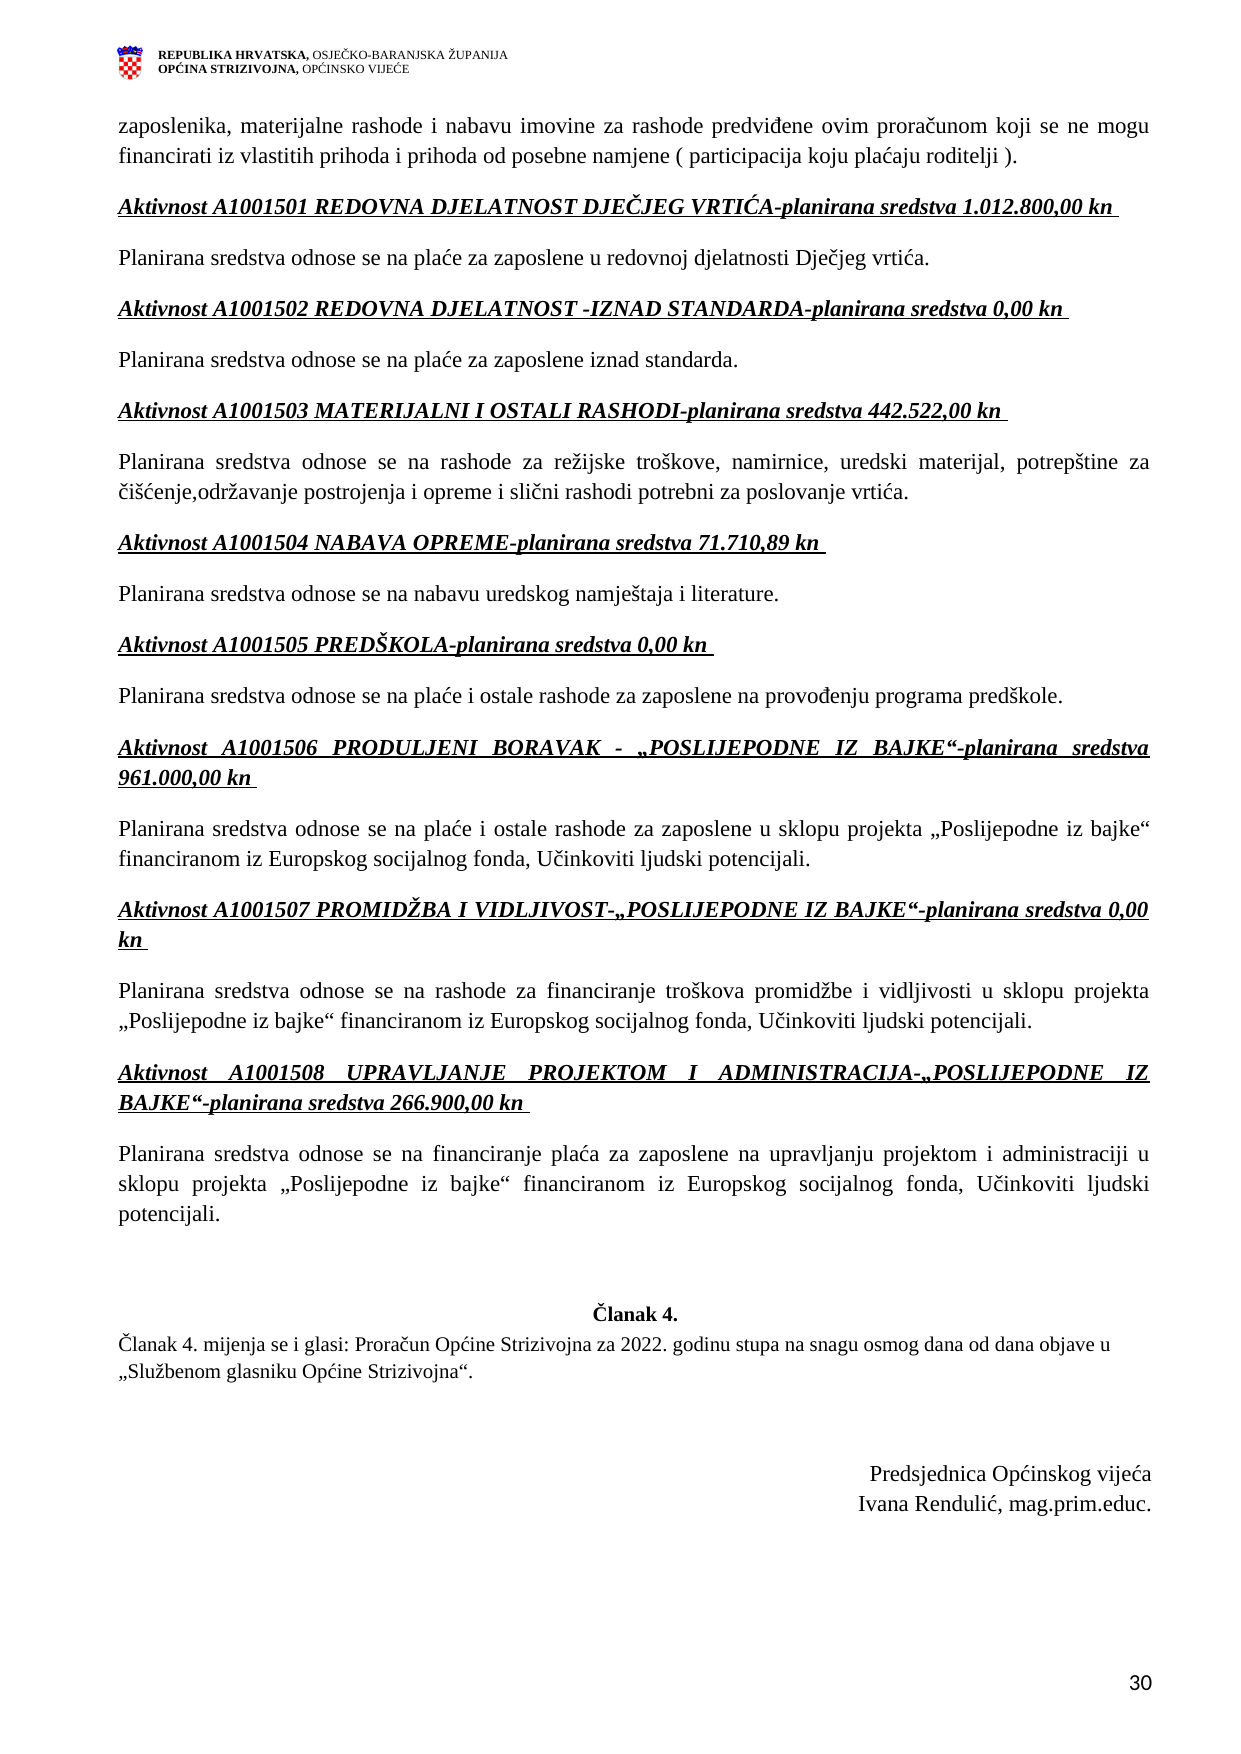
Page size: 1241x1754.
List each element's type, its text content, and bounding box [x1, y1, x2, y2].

text Planirana sredstva odnose se na nabavu uredskog namještaja i literature. [118, 581, 1152, 607]
text Planirana sredstva odnose se na plaće za zaposlene u redovnoj djelatnosti Dječjeg vrtića. [118, 244, 1152, 270]
text Aktivnost A1001503 MATERIJALNI I OSTALI RASHODI-planirana sredstva 442.522,00 kn [118, 397, 1152, 423]
text Planirana sredstva odnose se na rashode za financiranje troškova promidžbe i vidljivosti u sklopu projekta „Poslijepodne iz bajke“ financiranom iz Europskog socijalnog fonda, Učinkoviti ljudski potencijali. [118, 977, 1152, 1034]
text Aktivnost A1001508 UPRAVLJANJE PROJEKTOM I ADMINISTRACIJA-„POSLIJEPODNE IZ BAJKE“-planirana sredstva 266.900,00 kn [118, 1059, 1152, 1115]
picture [116, 44, 142, 80]
text Aktivnost A1001501 REDOVNA DJELATNOST DJEČJEG VRTIĆA-planirana sredstva 1.012.800,00 kn [118, 193, 1152, 219]
text Aktivnost A1001506 PRODULJENI BORAVAK - „POSLIJEPODNE IZ BAJKE“-planirana sredstva 961.000,00 kn [118, 734, 1152, 790]
text Aktivnost A1001502 REDOVNA DJELATNOST -IZNAD STANDARDA-planirana sredstva 0,00 kn [118, 295, 1152, 321]
text Planirana sredstva odnose se na rashode za režijske troškove, namirnice, uredski materijal, potrepštine za čišćenje,održavanje postrojenja i opreme i slični rashodi potrebni za poslovanje vrtića. [118, 448, 1152, 505]
text Aktivnost A1001504 NABAVA OPREME-planirana sredstva 71.710,89 kn [118, 529, 1152, 556]
text Planirana sredstva odnose se na plaće i ostale rashode za zaposlene u sklopu projekta „Poslijepodne iz bajke“ financiranom iz Europskog socijalnog fonda, Učinkoviti ljudski potencijali. [118, 815, 1152, 871]
text Aktivnost A1001507 PROMIDŽBA I VIDLJIVOST-„POSLIJEPODNE IZ BAJKE“-planirana sredstva 0,00 kn [118, 896, 1152, 953]
text Planirana sredstva odnose se na plaće i ostale rashode za zaposlene na provođenju programa predškole. [118, 683, 1152, 709]
text Planirana sredstva odnose se na financiranje plaća za zaposlene na upravljanju projektom i administraciji u sklopu projekta „Poslijepodne iz bajke“ financiranom iz Europskog socijalnog fonda, Učinkoviti ljudski potencijali. [118, 1140, 1152, 1227]
text Aktivnost A1001505 PREDŠKOLA-planirana sredstva 0,00 kn [118, 632, 1152, 658]
text Planirana sredstva odnose se na plaće za zaposlene iznad standarda. [118, 346, 1152, 372]
text Ivana Rendulić, mag.prim.educ. [118, 1490, 1152, 1517]
text Članak 4. mijenja se i glasi: Proračun Općine Strizivojna za 2022. godinu stupa na snagu osmog dana od dana objave u „Službenom glasniku Općine Strizivojna“. [118, 1332, 1152, 1383]
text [118, 112, 1152, 168]
text Članak 4. [118, 1302, 1152, 1326]
text Predsjednica Općinskog vijeća [118, 1460, 1152, 1486]
